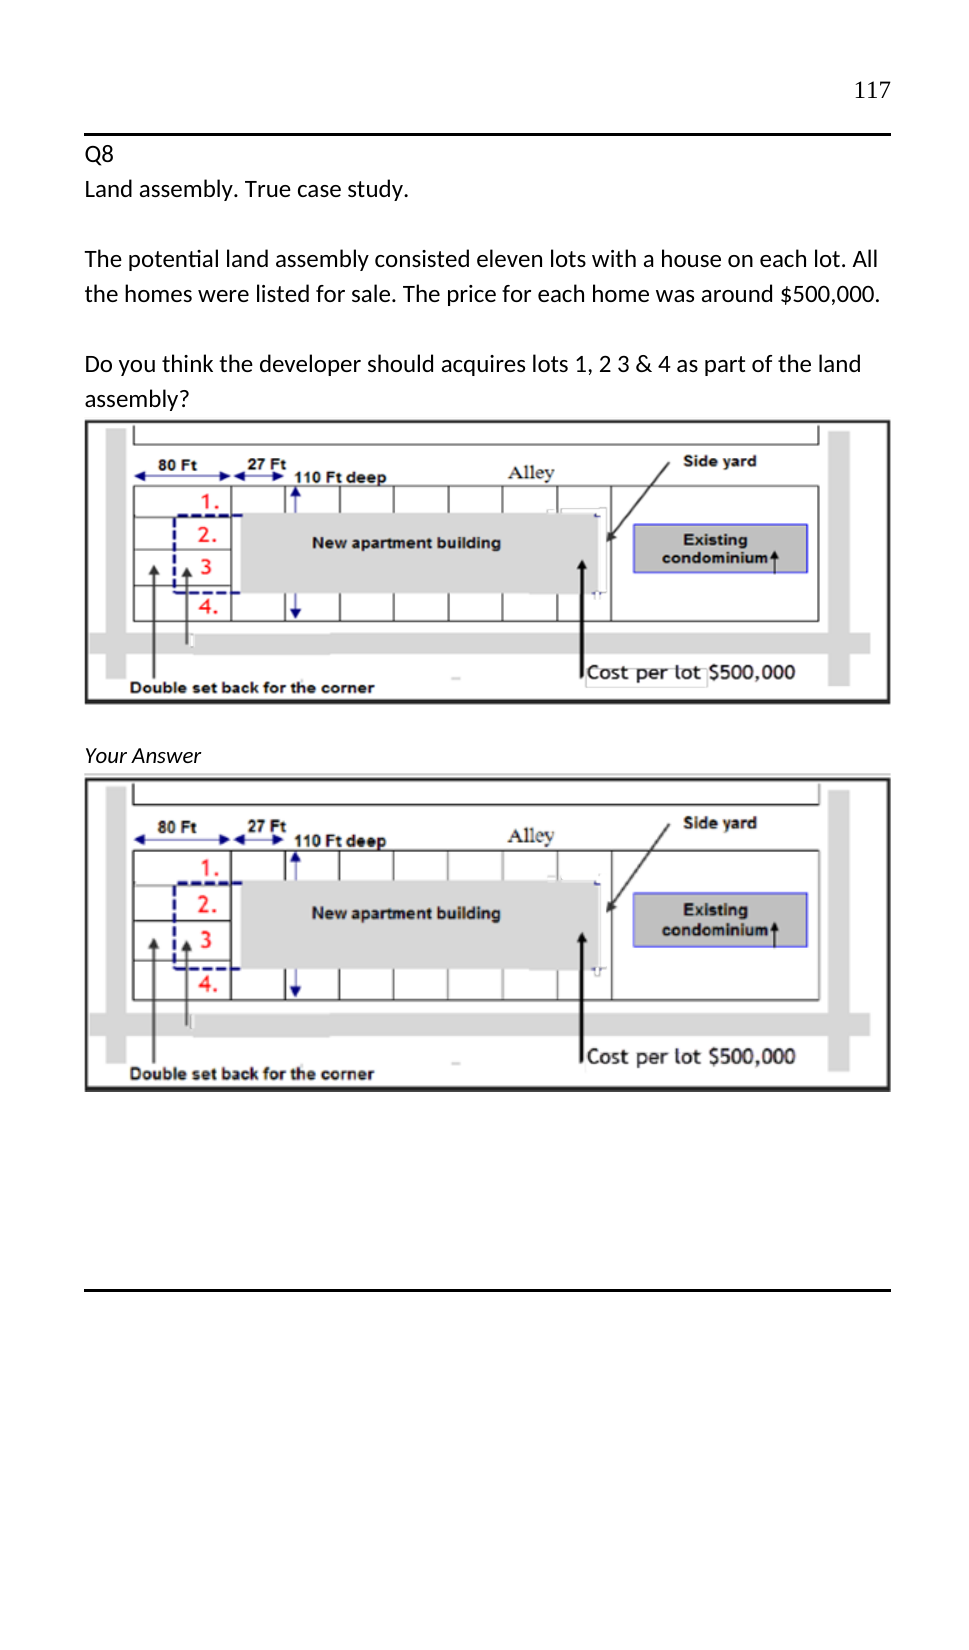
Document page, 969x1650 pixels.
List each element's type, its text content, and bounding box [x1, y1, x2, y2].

picture [84, 417, 891, 705]
text Land assembly. True case study. [84, 173, 891, 203]
text Your Answer [84, 741, 891, 769]
picture [84, 773, 891, 1092]
text Q8 [84, 136, 891, 168]
text The potential land assembly consisted eleven lots with a house on each lot. All the homes were listed for sale. The price for each home was around $500,000. [84, 243, 891, 308]
text Do you think the developer should acquires lots 1, 2 3 & 4 as part of the land assembly? [84, 348, 891, 413]
